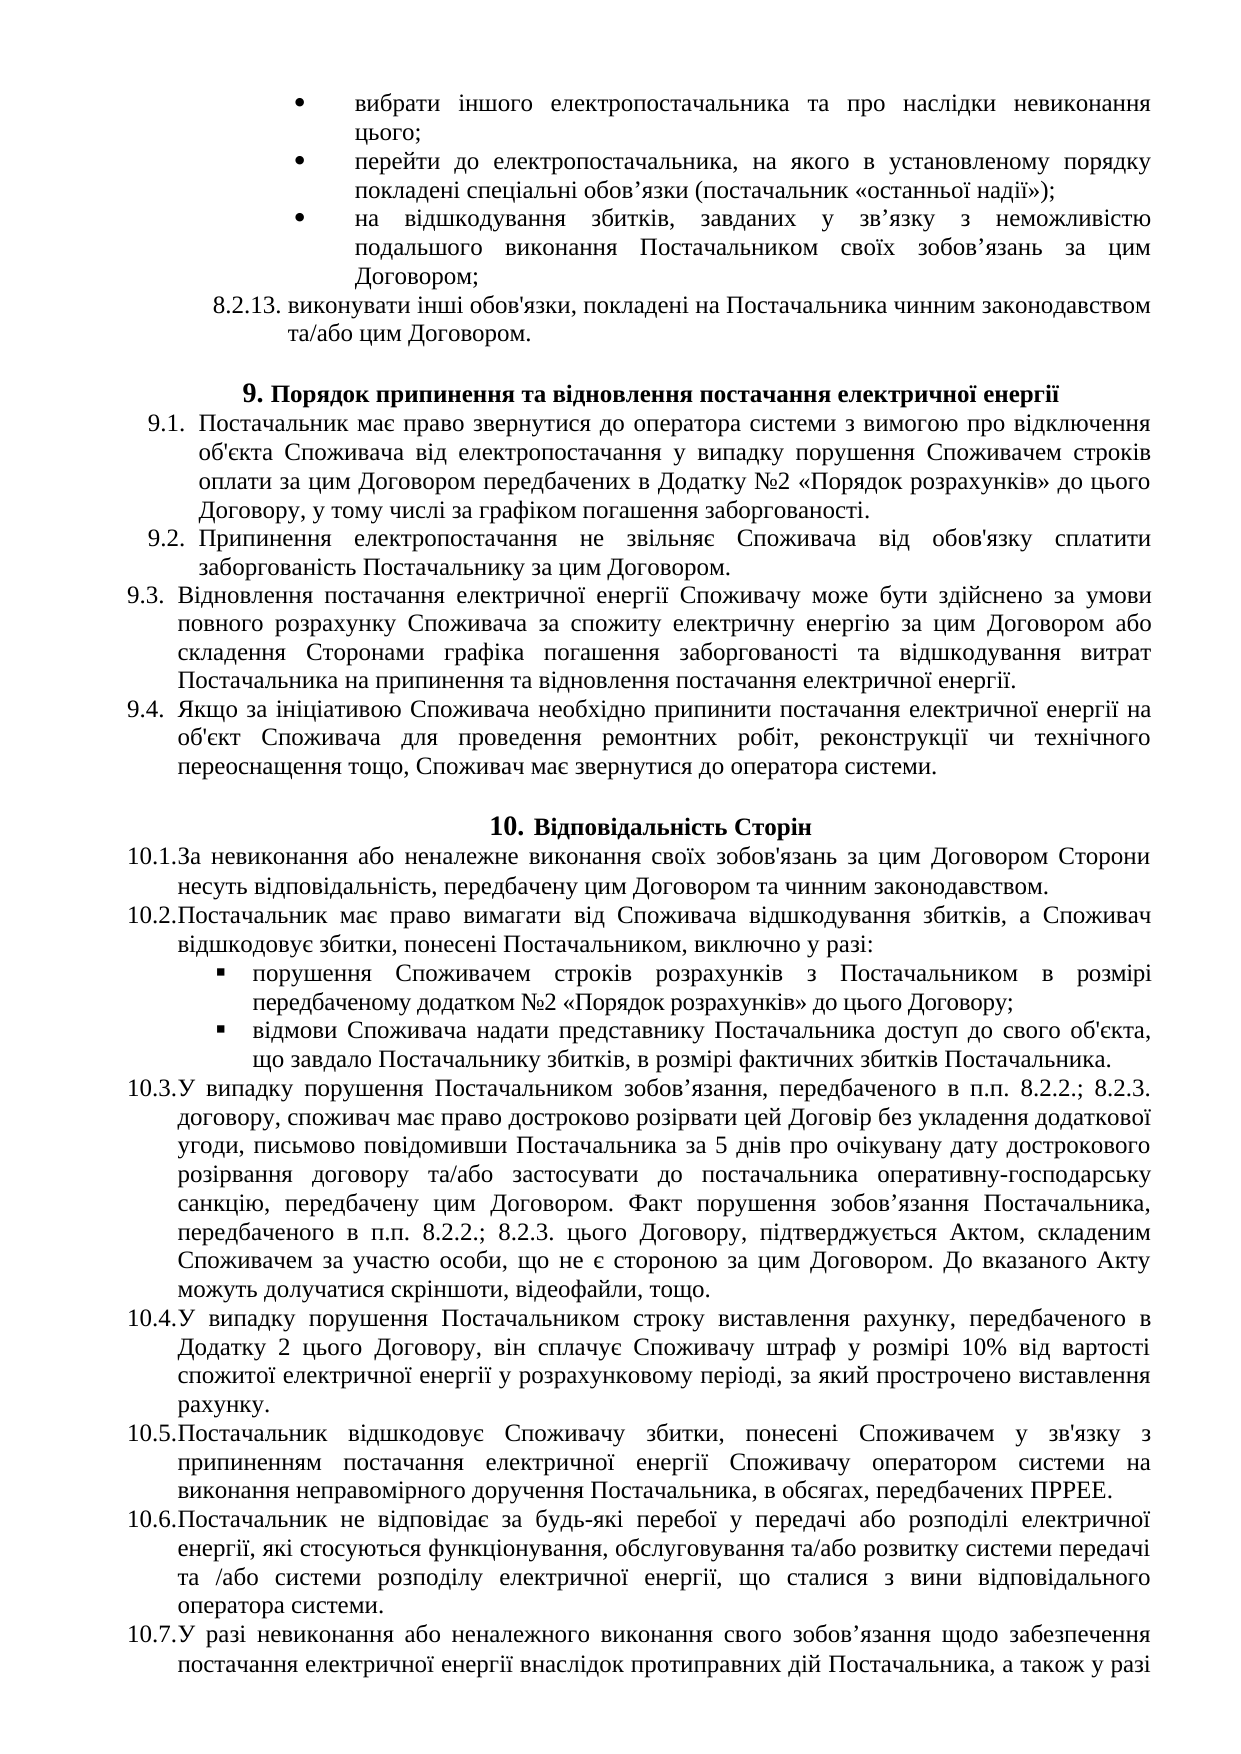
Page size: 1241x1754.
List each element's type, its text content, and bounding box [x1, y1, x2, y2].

list вибрати іншого електропостачальника та про наслідки невиконання цього; [295, 88, 1152, 146]
list порушення Споживачем строків розрахунків з Постачальником в розмірі передбаченому додатком №2 «Порядок розрахунків» до цього Договору; [215, 958, 1152, 1015]
list виконувати інші обов'язки, покладені на Постачальника чинним законодавством та/або цим Договором. [213, 290, 1152, 347]
list У випадку порушення Постачальником строку виставлення рахунку, передбаченого в Додатку 2 цього Договору, він сплачує Споживачу штраф у розмірі 10% від вартості спожитої електричної енергії у розрахунковому періоді, за який прострочено виставлення рахунку. [127, 1303, 1152, 1418]
list Постачальник відшкодовує Споживачу збитки, понесені Споживачем у зв'язку з припиненням постачання електричної енергії Споживачу оператором системи на виконання неправомірного доручення Постачальника, в обсягах, передбачених ПРРЕЕ. [127, 1418, 1152, 1504]
list Постачальник не відповідає за будь-які перебої у передачі або розподілі електричної енергії, які стосуються функціонування, обслуговування та/або розвитку системи передачі та /або системи розподілу електричної енергії, що сталися з вини відповідального оператора системи. [127, 1504, 1152, 1619]
list відмови Споживача надати представнику Постачальника доступ до свого об'єкта, що завдало Постачальнику збитків, в розмірі фактичних збитків Постачальника. [215, 1015, 1152, 1073]
list Припинення електропостачання не звільняє Споживача від обов'язку сплатити заборгованість Постачальнику за цим Договором. [148, 523, 1152, 581]
list Порядок припинення та відновлення постачання електричної енергії [149, 376, 1152, 408]
list Відповідальність Сторін [149, 809, 1152, 841]
list За невиконання або неналежне виконання своїх зобов'язань за цим Договором Сторони несуть відповідальність, передбачену цим Договором та чинним законодавством. [127, 841, 1152, 899]
list перейти до електропостачальника, на якого в установленому порядку покладені спеціальні обов’язки (постачальник «останньої надії»); [295, 146, 1152, 203]
list Якщо за ініціативою Споживача необхідно припинити постачання електричної енергії на об'єкт Споживача для проведення ремонтних робіт, реконструкції чи технічного переоснащення тощо, Споживач має звернутися до оператора системи. [127, 694, 1152, 780]
list У випадку порушення Постачальником зобов’язання, передбаченого в п.п. 8.2.2.; 8.2.3. договору, споживач має право достроково розірвати цей Договір без укладення додаткової угоди, письмово повідомивши Постачальника за 5 днів про очікувану дату дострокового розірвання договору та/або застосувати до постачальника оперативну-господарську санкцію, передбачену цим Договором. Факт порушення зобов’язання Постачальника, передбаченого в п.п. 8.2.2.; 8.2.3. цього Договору, підтверджується Актом, складеним Споживачем за участю особи, що не є стороною за цим Договором. До вказаного Акту можуть долучатися скріншоти, відеофайли, тощо. [127, 1073, 1152, 1303]
list на відшкодування збитків, завданих у зв’язку з неможливістю подальшого виконання Постачальником своїх зобов’язань за цим Договором; [295, 203, 1152, 290]
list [127, 1619, 1152, 1677]
list Відновлення постачання електричної енергії Споживачу може бути здійснено за умови повного розрахунку Споживача за спожиту електричну енергію за цим Договором або складення Сторонами графіка погашення заборгованості та відшкодування витрат Постачальника на припинення та відновлення постачання електричної енергії. [127, 581, 1152, 694]
list Постачальник має право звернутися до оператора системи з вимогою про відключення об'єкта Споживача від електропостачання у випадку порушення Споживачем строків оплати за цим Договором передбачених в Додатку №2 «Порядок розрахунків» до цього Договору, у тому числі за графіком погашення заборгованості. [148, 408, 1152, 523]
list Постачальник має право вимагати від Споживача відшкодування збитків, а Споживач відшкодовує збитки, понесені Постачальником, виключно у разі: [127, 900, 1152, 958]
